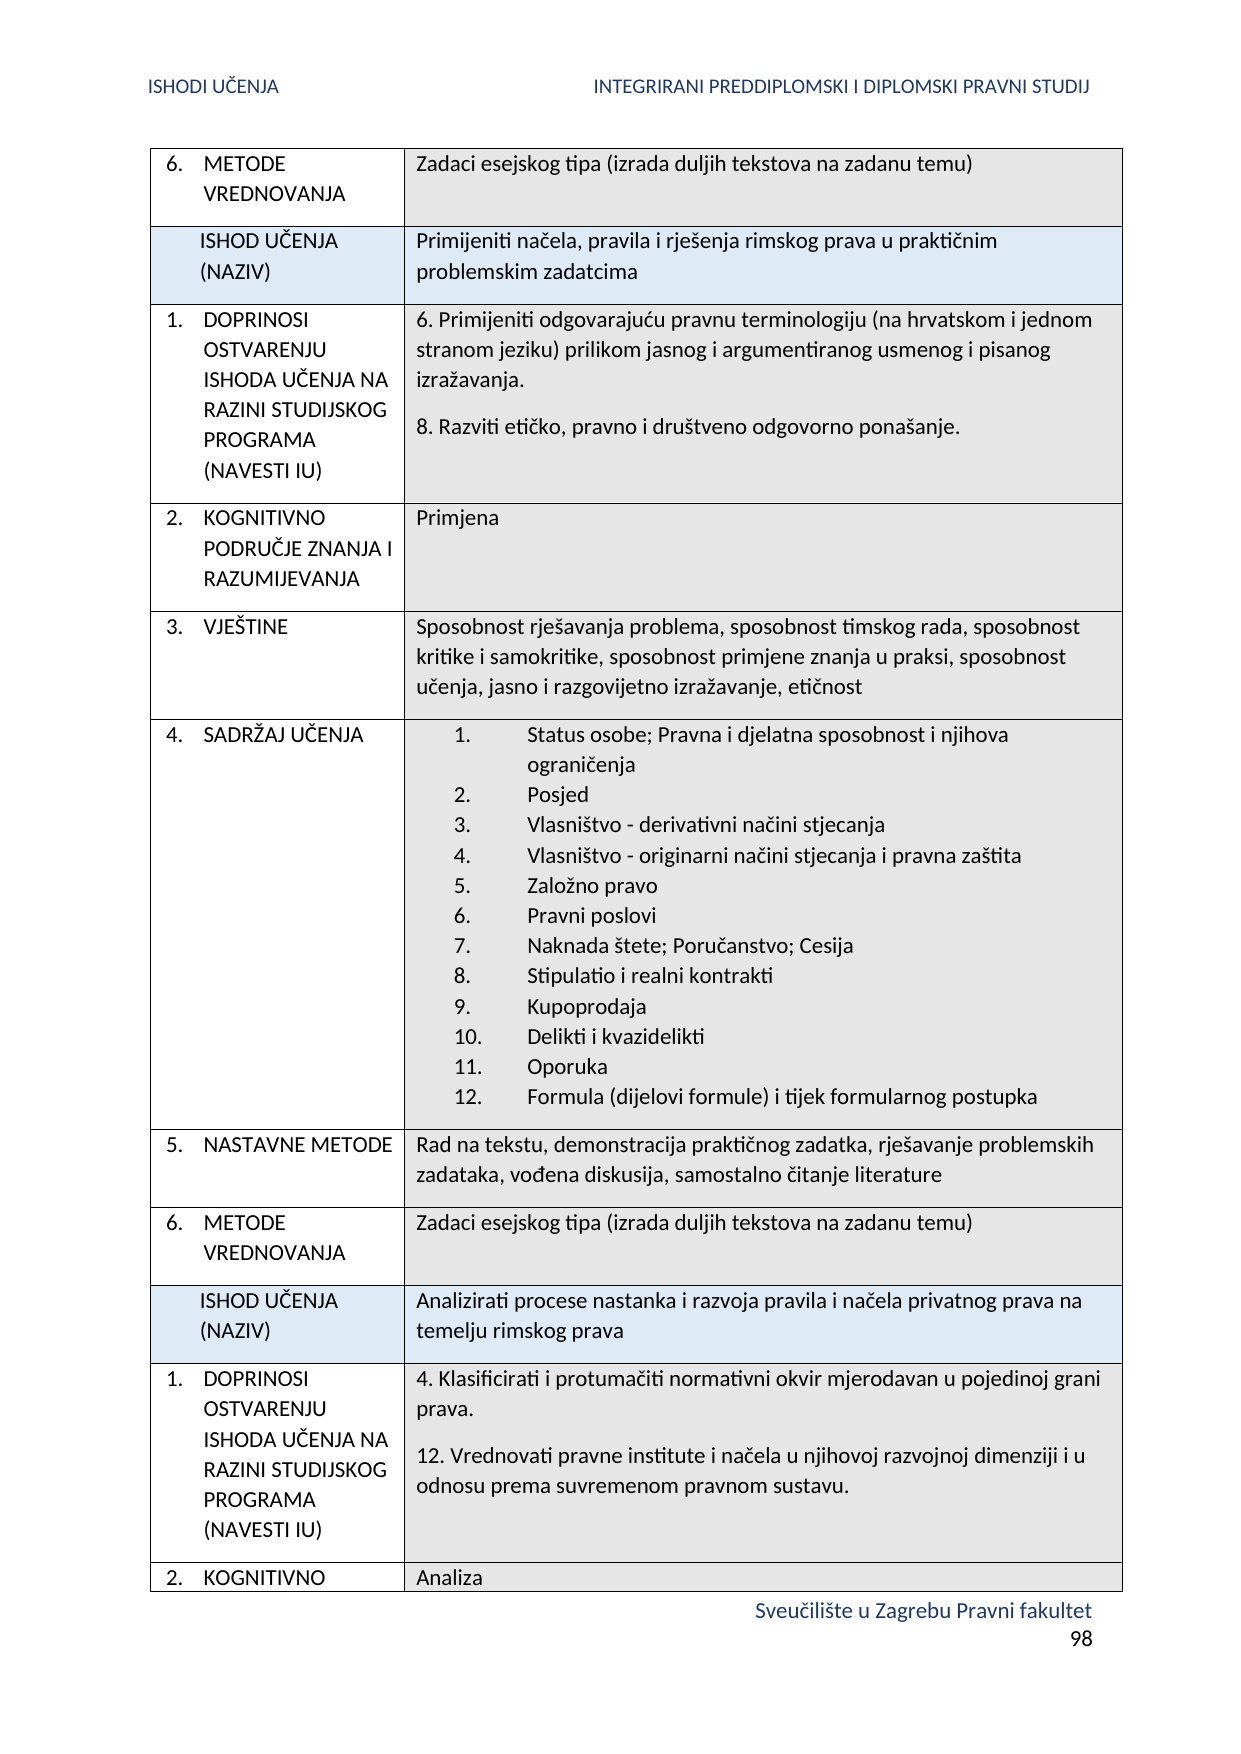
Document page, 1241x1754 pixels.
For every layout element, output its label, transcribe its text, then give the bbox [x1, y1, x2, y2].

table_cell VJEŠTINE [151, 612, 404, 719]
table_cell METODE VREDNOVANJA [151, 149, 404, 226]
table_cell Rad na tekstu, demonstracija praktičnog zadatka, rješavanje problemskih zadataka, vođena diskusija, samostalno čitanje literature [405, 1130, 1122, 1207]
table_cell Primjena [405, 504, 1122, 611]
table_cell NASTAVNE METODE [151, 1130, 404, 1207]
table_cell SADRŽAJ UČENJA [151, 720, 404, 1129]
table_cell ISHOD UČENJA (NAZIV) [151, 227, 404, 304]
table_cell ISHOD UČENJA (NAZIV) [151, 1286, 404, 1363]
table_cell DOPRINOSI OSTVARENJU ISHODA UČENJA NA RAZINI STUDIJSKOG PROGRAMA (NAVESTI IU) [151, 305, 404, 502]
table_cell Zadaci esejskog tipa (izrada duljih tekstova na zadanu temu) [405, 149, 1122, 226]
table_cell Analiza [405, 1563, 1122, 1591]
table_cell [151, 1563, 404, 1591]
table_cell KOGNITIVNO PODRUČJE ZNANJA I RAZUMIJEVANJA [151, 504, 404, 611]
table_cell DOPRINOSI OSTVARENJU ISHODA UČENJA NA RAZINI STUDIJSKOG PROGRAMA (NAVESTI IU) [151, 1364, 404, 1562]
table_cell METODE VREDNOVANJA [151, 1208, 404, 1285]
table_cell Status osobe; Pravna i djelatna sposobnost i njihova ograničenja Posjed Vlasništvo - derivativni načini stjecanja Vlasništvo - originarni načini stjecanja i pravna zaštita Založno pravo Pravni poslovi Naknada štete; Poručanstvo; Cesija Stipulatio i realni kontrakti Kupoprodaja Delikti i kvazidelikti Oporuka Formula (dijelovi formule) i tijek formularnog postupka [405, 720, 1122, 1129]
table_cell Sposobnost rješavanja problema, sposobnost timskog rada, sposobnost kritike i samokritike, sposobnost primjene znanja u praksi, sposobnost učenja, jasno i razgovijetno izražavanje, etičnost [405, 612, 1122, 719]
table_cell 4. Klasificirati i protumačiti normativni okvir mjerodavan u pojedinoj grani prava. 12. Vrednovati pravne institute i načela u njihovoj razvojnoj dimenziji i u odnosu prema suvremenom pravnom sustavu. [405, 1364, 1122, 1562]
table_cell Primijeniti načela, pravila i rješenja rimskog prava u praktičnim problemskim zadatcima [405, 227, 1122, 304]
table_cell Analizirati procese nastanka i razvoja pravila i načela privatnog prava na temelju rimskog prava [405, 1286, 1122, 1363]
table_cell Zadaci esejskog tipa (izrada duljih tekstova na zadanu temu) [405, 1208, 1122, 1285]
table_cell 6. Primijeniti odgovarajuću pravnu terminologiju (na hrvatskom i jednom stranom jeziku) prilikom jasnog i argumentiranog usmenog i pisanog izražavanja. 8. Razviti etičko, pravno i društveno odgovorno ponašanje. [405, 305, 1122, 502]
